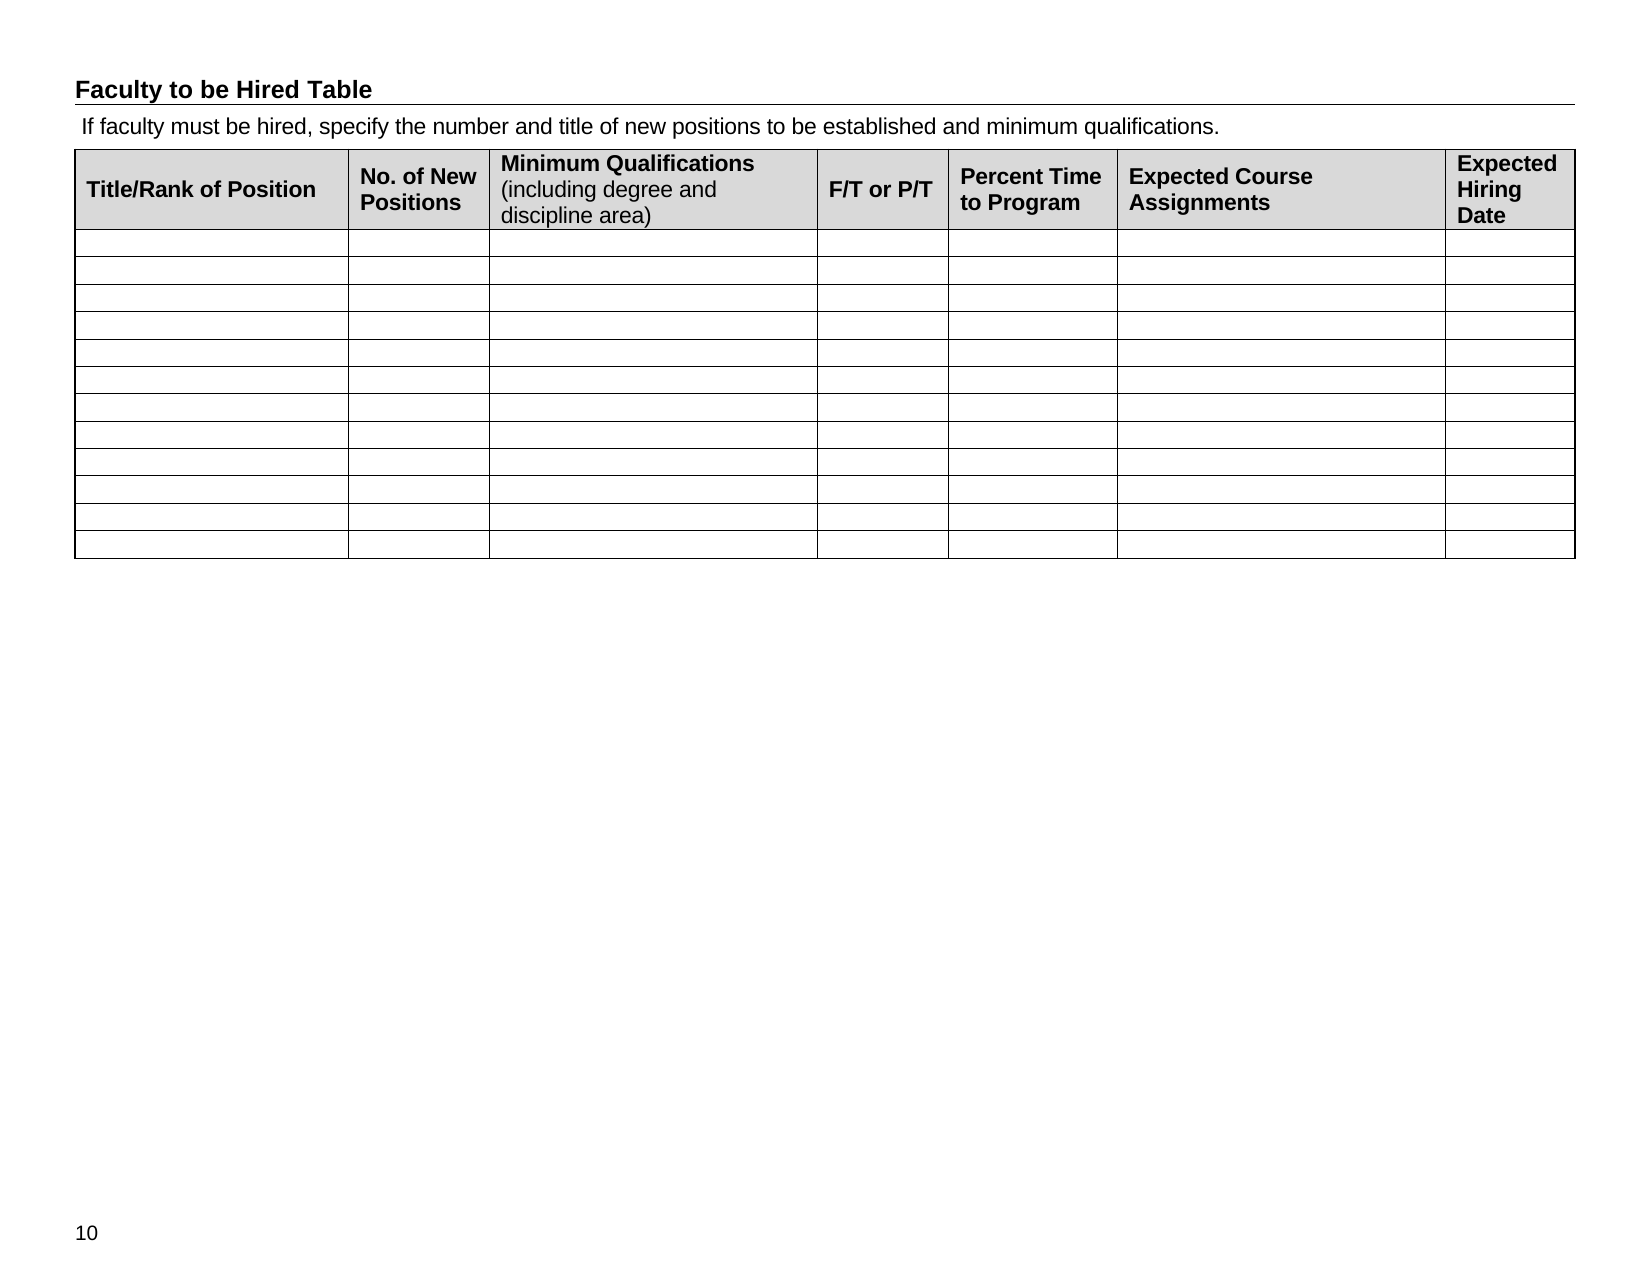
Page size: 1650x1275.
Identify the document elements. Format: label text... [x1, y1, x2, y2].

table_cell [76, 230, 348, 256]
table_cell [490, 312, 817, 338]
table_cell [490, 367, 817, 393]
table_cell [1118, 340, 1445, 366]
table_cell [76, 340, 348, 366]
table_cell [949, 449, 1117, 475]
table_header If faculty must be hired, specify the number and title of new positions to be established and minimum qualifications. [75, 105, 1575, 149]
table_cell [1446, 449, 1574, 475]
table_cell [818, 367, 948, 393]
table_cell Minimum Qualifications (including degree and discipline area) [490, 150, 817, 229]
table_cell [76, 285, 348, 311]
table_cell [1446, 531, 1574, 558]
table_cell [1446, 340, 1574, 366]
table_cell [349, 476, 489, 503]
table_cell [76, 504, 348, 530]
table_cell [818, 257, 948, 284]
table_cell [76, 449, 348, 475]
table_cell [818, 340, 948, 366]
table_cell [818, 394, 948, 421]
table_cell [1446, 422, 1574, 448]
table_cell [949, 230, 1117, 256]
table_cell [349, 504, 489, 530]
table_cell [349, 449, 489, 475]
table_cell [818, 504, 948, 530]
table_cell [490, 476, 817, 503]
table_cell [349, 312, 489, 338]
table_cell [949, 340, 1117, 366]
table_cell [1118, 312, 1445, 338]
table_cell [349, 230, 489, 256]
table_cell [349, 394, 489, 421]
table_cell [1446, 504, 1574, 530]
table_cell [490, 531, 817, 558]
table_cell [1446, 476, 1574, 503]
table_cell [1118, 531, 1445, 558]
table_cell [76, 476, 348, 503]
table_cell [349, 367, 489, 393]
table_cell [818, 531, 948, 558]
table_cell [490, 422, 817, 448]
table_cell [1118, 394, 1445, 421]
table_cell [949, 367, 1117, 393]
table_cell Expected Course Assignments [1118, 150, 1445, 229]
table_cell [349, 340, 489, 366]
table_cell [949, 312, 1117, 338]
table_cell [76, 312, 348, 338]
table_cell [1118, 422, 1445, 448]
table_cell [490, 394, 817, 421]
table_cell No. of New Positions [349, 150, 489, 229]
table_cell [949, 285, 1117, 311]
table_cell [1118, 449, 1445, 475]
table_cell [76, 257, 348, 284]
table_cell [949, 394, 1117, 421]
table_cell [349, 257, 489, 284]
table_cell [818, 422, 948, 448]
text Faculty to be Hired Table [75, 75, 1575, 104]
table_cell [76, 367, 348, 393]
table_cell [1446, 257, 1574, 284]
table_cell [818, 476, 948, 503]
table_cell [1118, 257, 1445, 284]
table_cell [349, 422, 489, 448]
table_cell [1118, 367, 1445, 393]
table_cell [949, 422, 1117, 448]
table_cell [76, 531, 348, 558]
table_cell [949, 531, 1117, 558]
table_cell [818, 230, 948, 256]
table_cell [1118, 230, 1445, 256]
table_cell [76, 422, 348, 448]
table_cell Percent Time to Program [949, 150, 1117, 229]
table_cell [490, 285, 817, 311]
table_cell [1446, 367, 1574, 393]
table_cell [349, 285, 489, 311]
table_cell [490, 449, 817, 475]
table_cell [1446, 285, 1574, 311]
table_cell [1446, 394, 1574, 421]
table_cell [490, 340, 817, 366]
table_cell [490, 504, 817, 530]
table_cell [1118, 504, 1445, 530]
table_cell [818, 285, 948, 311]
table_cell [1446, 230, 1574, 256]
table_cell Expected Hiring Date [1446, 150, 1574, 229]
table_cell [1118, 476, 1445, 503]
table_cell [818, 312, 948, 338]
table_cell Title/Rank of Position [76, 150, 348, 229]
table_cell [949, 504, 1117, 530]
table_cell [349, 531, 489, 558]
table_cell [949, 257, 1117, 284]
table_cell [1118, 285, 1445, 311]
table_cell [490, 257, 817, 284]
table_cell F/T or P/T [818, 150, 948, 229]
table_cell [76, 394, 348, 421]
table_cell [490, 230, 817, 256]
table_cell [949, 476, 1117, 503]
table_cell [818, 449, 948, 475]
table_cell [1446, 312, 1574, 338]
